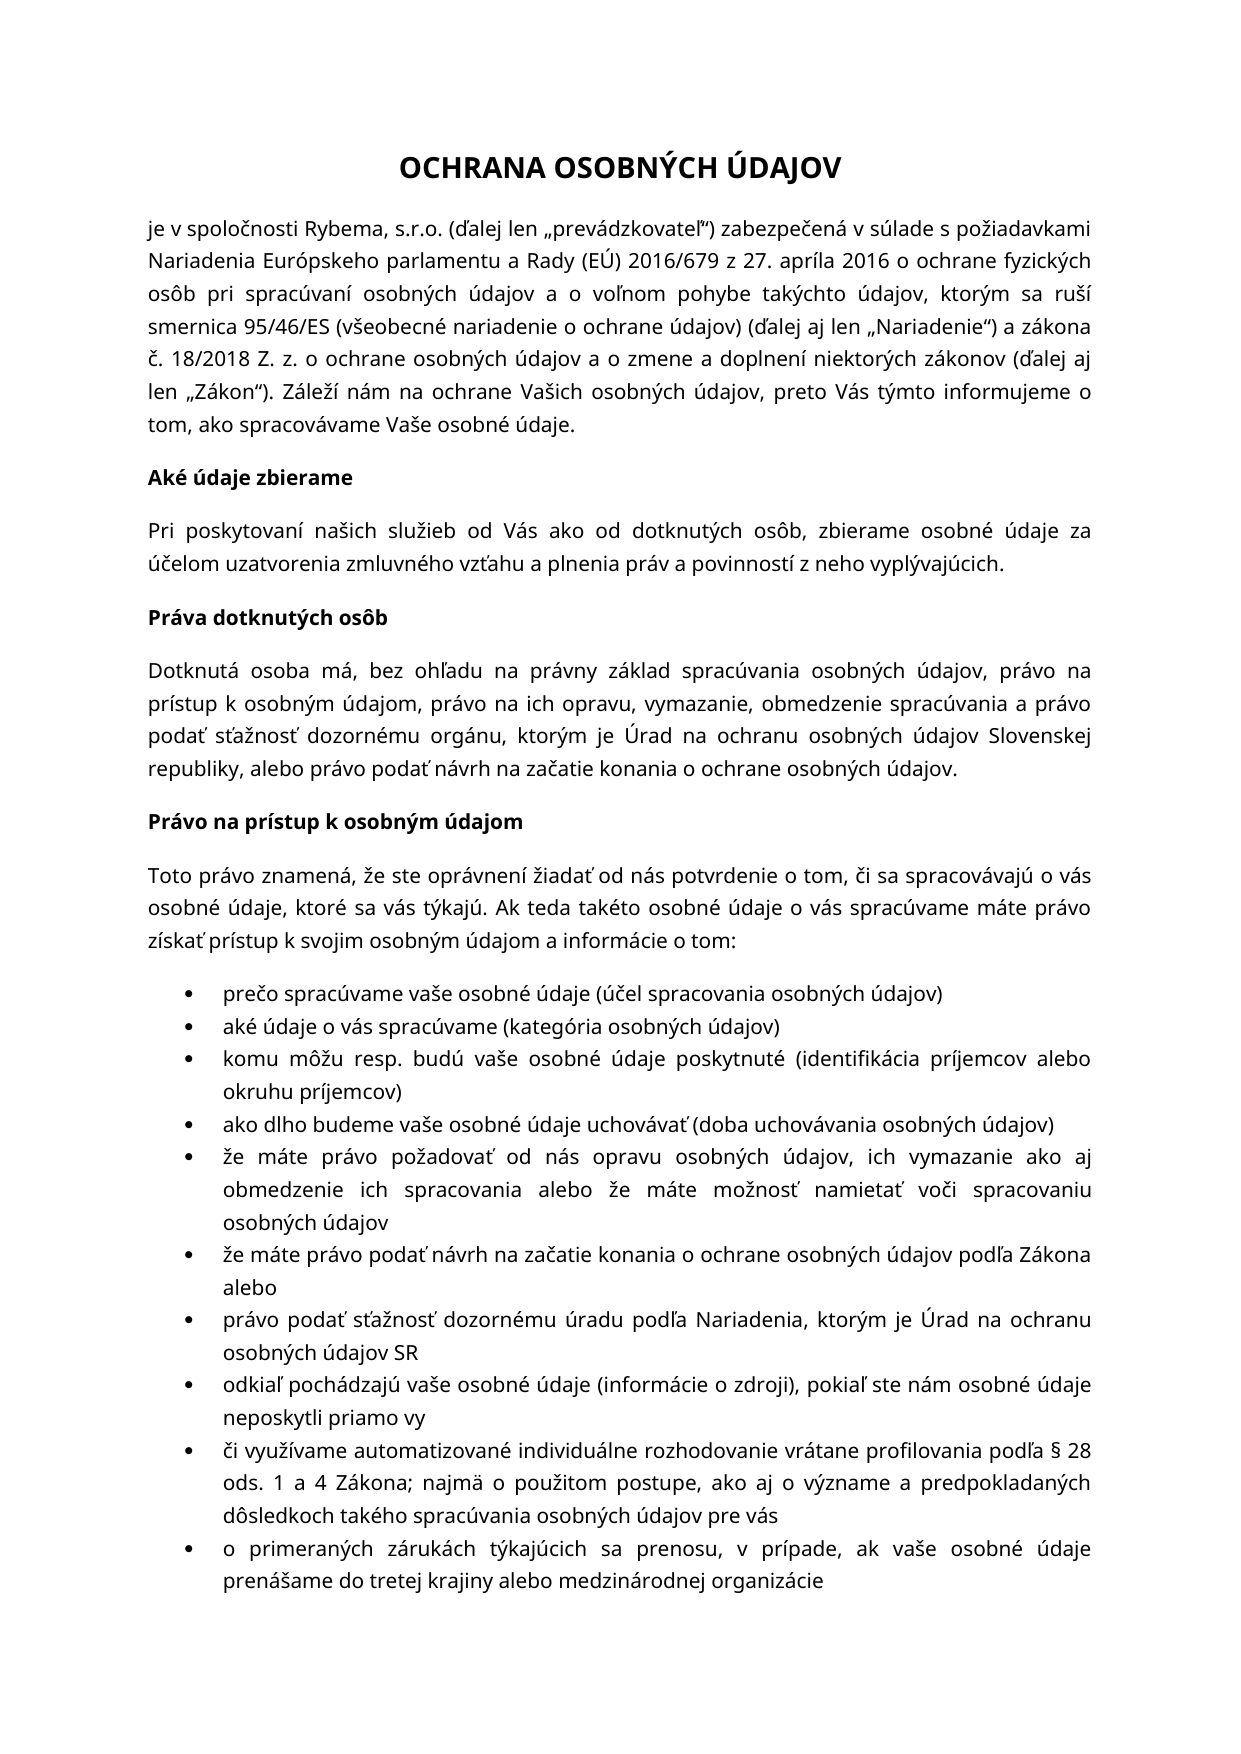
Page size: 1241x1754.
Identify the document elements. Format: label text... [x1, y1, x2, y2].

text Pri poskytovaní našich služieb od Vás ako od dotknutých osôb, zbierame osobné údaje za účelom uzatvorenia zmluvného vzťahu a plnenia práv a povinností z neho vyplývajúcich. [148, 517, 1093, 578]
text OCHRANA OSOBNÝCH ÚDAJOV [148, 148, 1093, 187]
text Aké údaje zbierame [148, 463, 1093, 492]
list aké údaje o vás spracúvame (kategória osobných údajov) [185, 1012, 1093, 1040]
list že máte právo podať návrh na začatie konania o ochrane osobných údajov podľa Zákona alebo [185, 1240, 1093, 1301]
list právo podať sťažnosť dozornému úradu podľa Nariadenia, ktorým je Úrad na ochranu osobných údajov SR [185, 1305, 1093, 1366]
list o primeraných zárukách týkajúcich sa prenosu, v prípade, ak vaše osobné údaje prenášame do tretej krajiny alebo medzinárodnej organizácie [185, 1534, 1093, 1595]
text je v spoločnosti Rybema, s.r.o. (ďalej len „prevádzkovateľ“) zabezpečená v súlade s požiadavkami Nariadenia Európskeho parlamentu a Rady (EÚ) 2016/679 z 27. apríla 2016 o ochrane fyzických osôb pri spracúvaní osobných údajov a o voľnom pohybe takýchto údajov, ktorým sa ruší smernica 95/46/ES (všeobecné nariadenie o ochrane údajov) (ďalej aj len „Nariadenie“) a zákona č. 18/2018 Z. z. o ochrane osobných údajov a o zmene a doplnení niektorých zákonov (ďalej aj len „Zákon“). Záleží nám na ochrane Vašich osobných údajov, preto Vás týmto informujeme o tom, ako spracovávame Vaše osobné údaje. [148, 214, 1093, 438]
list odkiaľ pochádzajú vaše osobné údaje (informácie o zdroji), pokiaľ ste nám osobné údaje neposkytli priamo vy [185, 1371, 1093, 1432]
list prečo spracúvame vaše osobné údaje (účel spracovania osobných údajov) [185, 979, 1093, 1008]
text Dotknutá osoba má, bez ohľadu na právny základ spracúvania osobných údajov, právo na prístup k osobným údajom, právo na ich opravu, vymazanie, obmedzenie spracúvania a právo podať sťažnosť dozornému orgánu, ktorým je Úrad na ochranu osobných údajov Slovenskej republiky, alebo právo podať návrh na začatie konania o ochrane osobných údajov. [148, 656, 1093, 782]
text Toto právo znamená, že ste oprávnení žiadať od nás potvrdenie o tom, či sa spracovávajú o vás osobné údaje, ktoré sa vás týkajú. Ak teda takéto osobné údaje o vás spracúvame máte právo získať prístup k svojim osobným údajom a informácie o tom: [148, 861, 1093, 954]
list komu môžu resp. budú vaše osobné údaje poskytnuté (identifikácia príjemcov alebo okruhu príjemcov) [185, 1044, 1093, 1106]
text Práva dotknutých osôb [148, 603, 1093, 631]
list či využívame automatizované individuálne rozhodovanie vrátane profilovania podľa § 28 ods. 1 a 4 Zákona; najmä o použitom postupe, ako aj o význame a predpokladaných dôsledkoch takého spracúvania osobných údajov pre vás [185, 1436, 1093, 1529]
list že máte právo požadovať od nás opravu osobných údajov, ich vymazanie ako aj obmedzenie ich spracovania alebo že máte možnosť namietať voči spracovaniu osobných údajov [185, 1142, 1093, 1236]
list ako dlho budeme vaše osobné údaje uchovávať (doba uchovávania osobných údajov) [185, 1110, 1093, 1138]
text Právo na prístup k osobným údajom [148, 807, 1093, 836]
